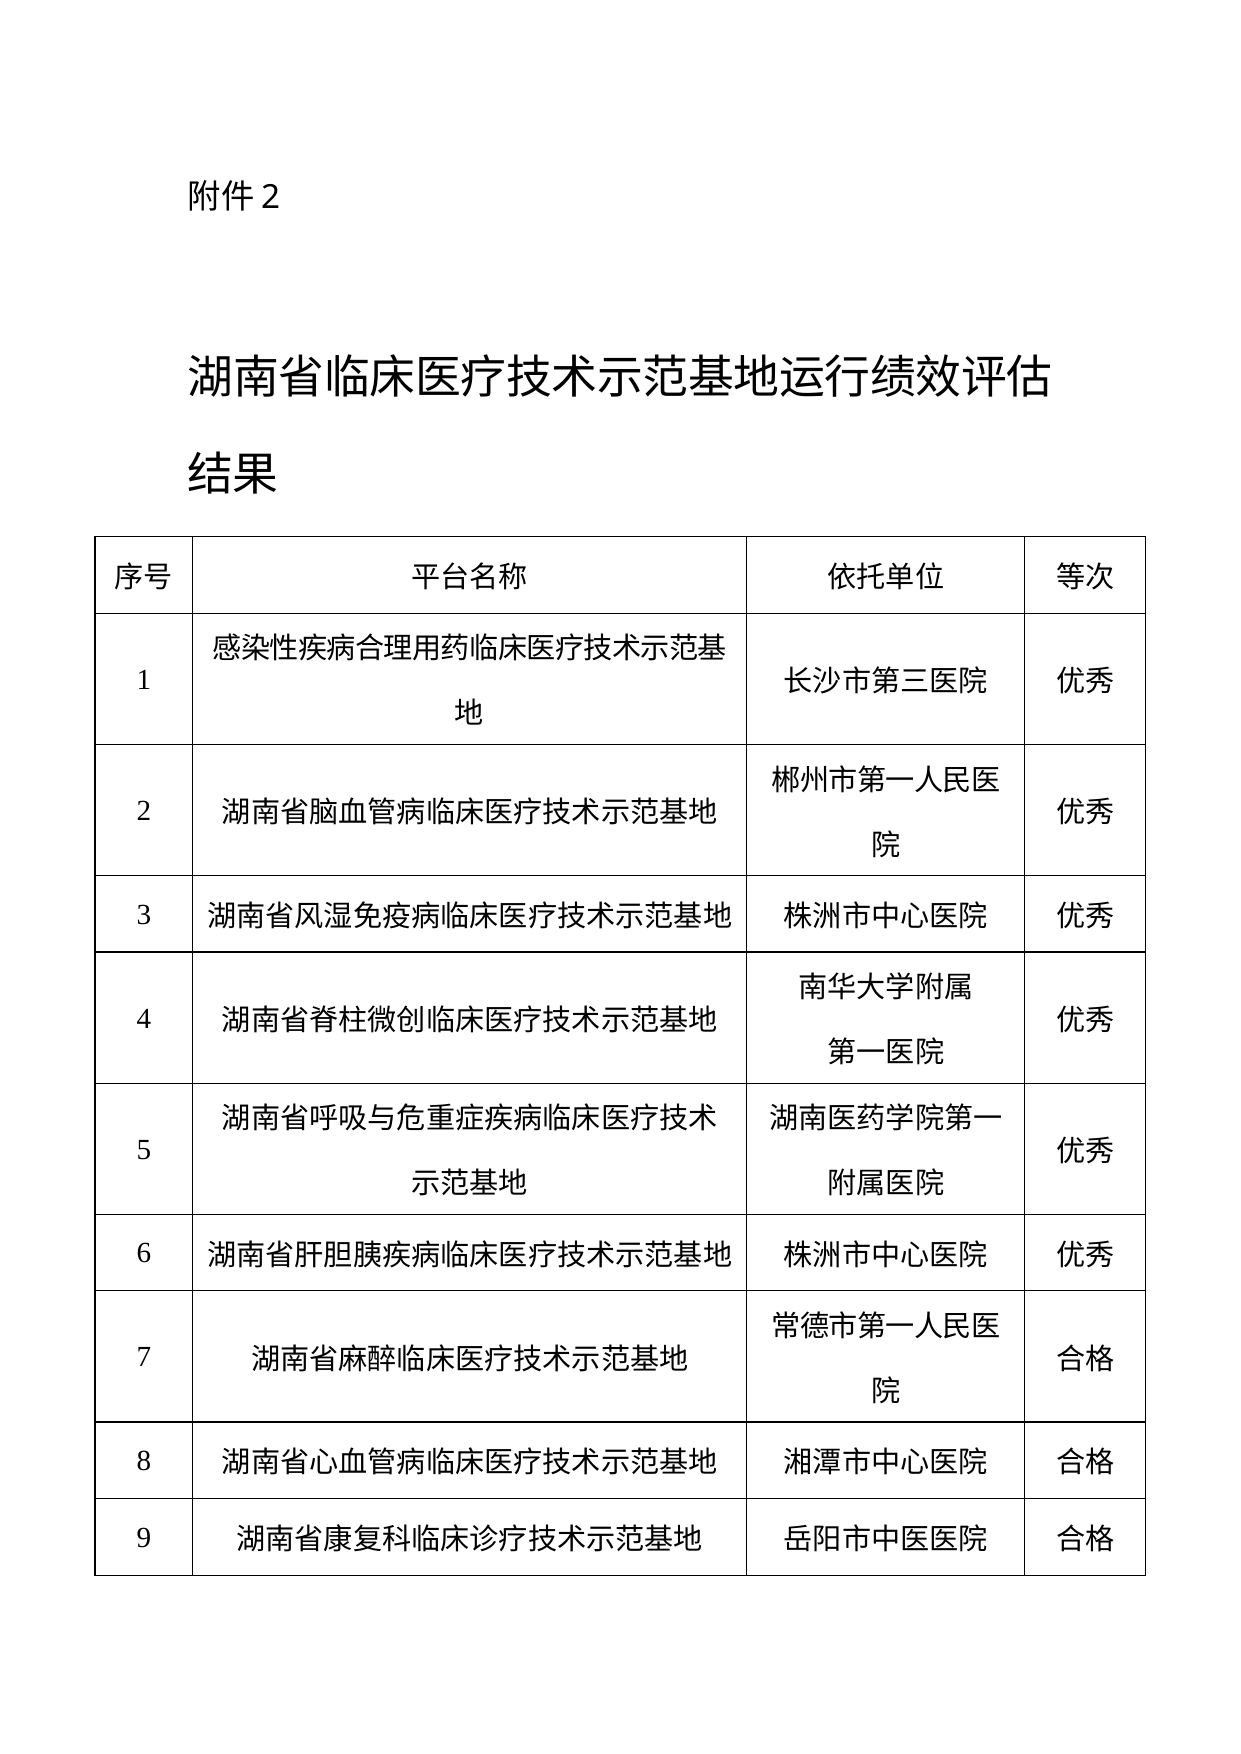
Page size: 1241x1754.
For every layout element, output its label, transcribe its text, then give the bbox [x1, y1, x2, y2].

table_cell 湖南医药学院第一附属医院 [747, 1084, 1024, 1213]
table_cell 优秀 [1025, 1215, 1145, 1290]
table_cell 湖南省康复科临床诊疗技术示范基地 [193, 1499, 746, 1575]
table_cell 湖南省心血管病临床医疗技术示范基地 [193, 1423, 746, 1498]
table_cell 优秀 [1025, 745, 1145, 875]
table_cell 3 [96, 876, 192, 951]
table_header 依托单位 [747, 537, 1024, 613]
text 附件2 [187, 162, 1053, 227]
table_cell 湖南省脑血管病临床医疗技术示范基地 [193, 745, 746, 875]
table_header 平台名称 [193, 537, 746, 613]
table_cell 郴州市第一人民医院 [747, 745, 1024, 875]
table_cell 湖南省麻醉临床医疗技术示范基地 [193, 1291, 746, 1421]
table_cell 常德市第一人民医院 [747, 1291, 1024, 1421]
table_cell 南华大学附属 第一医院 [747, 953, 1024, 1082]
table_cell 合格 [1025, 1291, 1145, 1421]
table_cell 长沙市第三医院 [747, 614, 1024, 744]
table_cell 感染性疾病合理用药临床医疗技术示范基地 [193, 614, 746, 744]
table_cell 岳阳市中医医院 [747, 1499, 1024, 1575]
table_header 等次 [1025, 537, 1145, 613]
table_cell 优秀 [1025, 614, 1145, 744]
table_cell 湖南省呼吸与危重症疾病临床医疗技术 示范基地 [193, 1084, 746, 1213]
table_cell 6 [96, 1215, 192, 1290]
table_cell 合格 [1025, 1423, 1145, 1498]
table_cell 5 [96, 1084, 192, 1213]
table_cell 优秀 [1025, 953, 1145, 1082]
table_cell 株洲市中心医院 [747, 1215, 1024, 1290]
table_cell 合格 [1025, 1499, 1145, 1575]
table_cell 湖南省肝胆胰疾病临床医疗技术示范基地 [193, 1215, 746, 1290]
table_cell 株洲市中心医院 [747, 876, 1024, 951]
table_cell 湘潭市中心医院 [747, 1423, 1024, 1498]
table_cell 优秀 [1025, 876, 1145, 951]
table_cell 9 [96, 1499, 192, 1575]
text 湖南省临床医疗技术示范基地运行绩效评估结果 [187, 324, 1053, 519]
table_cell 2 [96, 745, 192, 875]
table_header 序号 [96, 537, 192, 613]
table_cell 优秀 [1025, 1084, 1145, 1213]
table_cell 1 [96, 614, 192, 744]
table_cell 7 [96, 1291, 192, 1421]
table_cell 湖南省风湿免疫病临床医疗技术示范基地 [193, 876, 746, 951]
table_cell 8 [96, 1423, 192, 1498]
table_cell 4 [96, 953, 192, 1082]
table_cell 湖南省脊柱微创临床医疗技术示范基地 [193, 953, 746, 1082]
